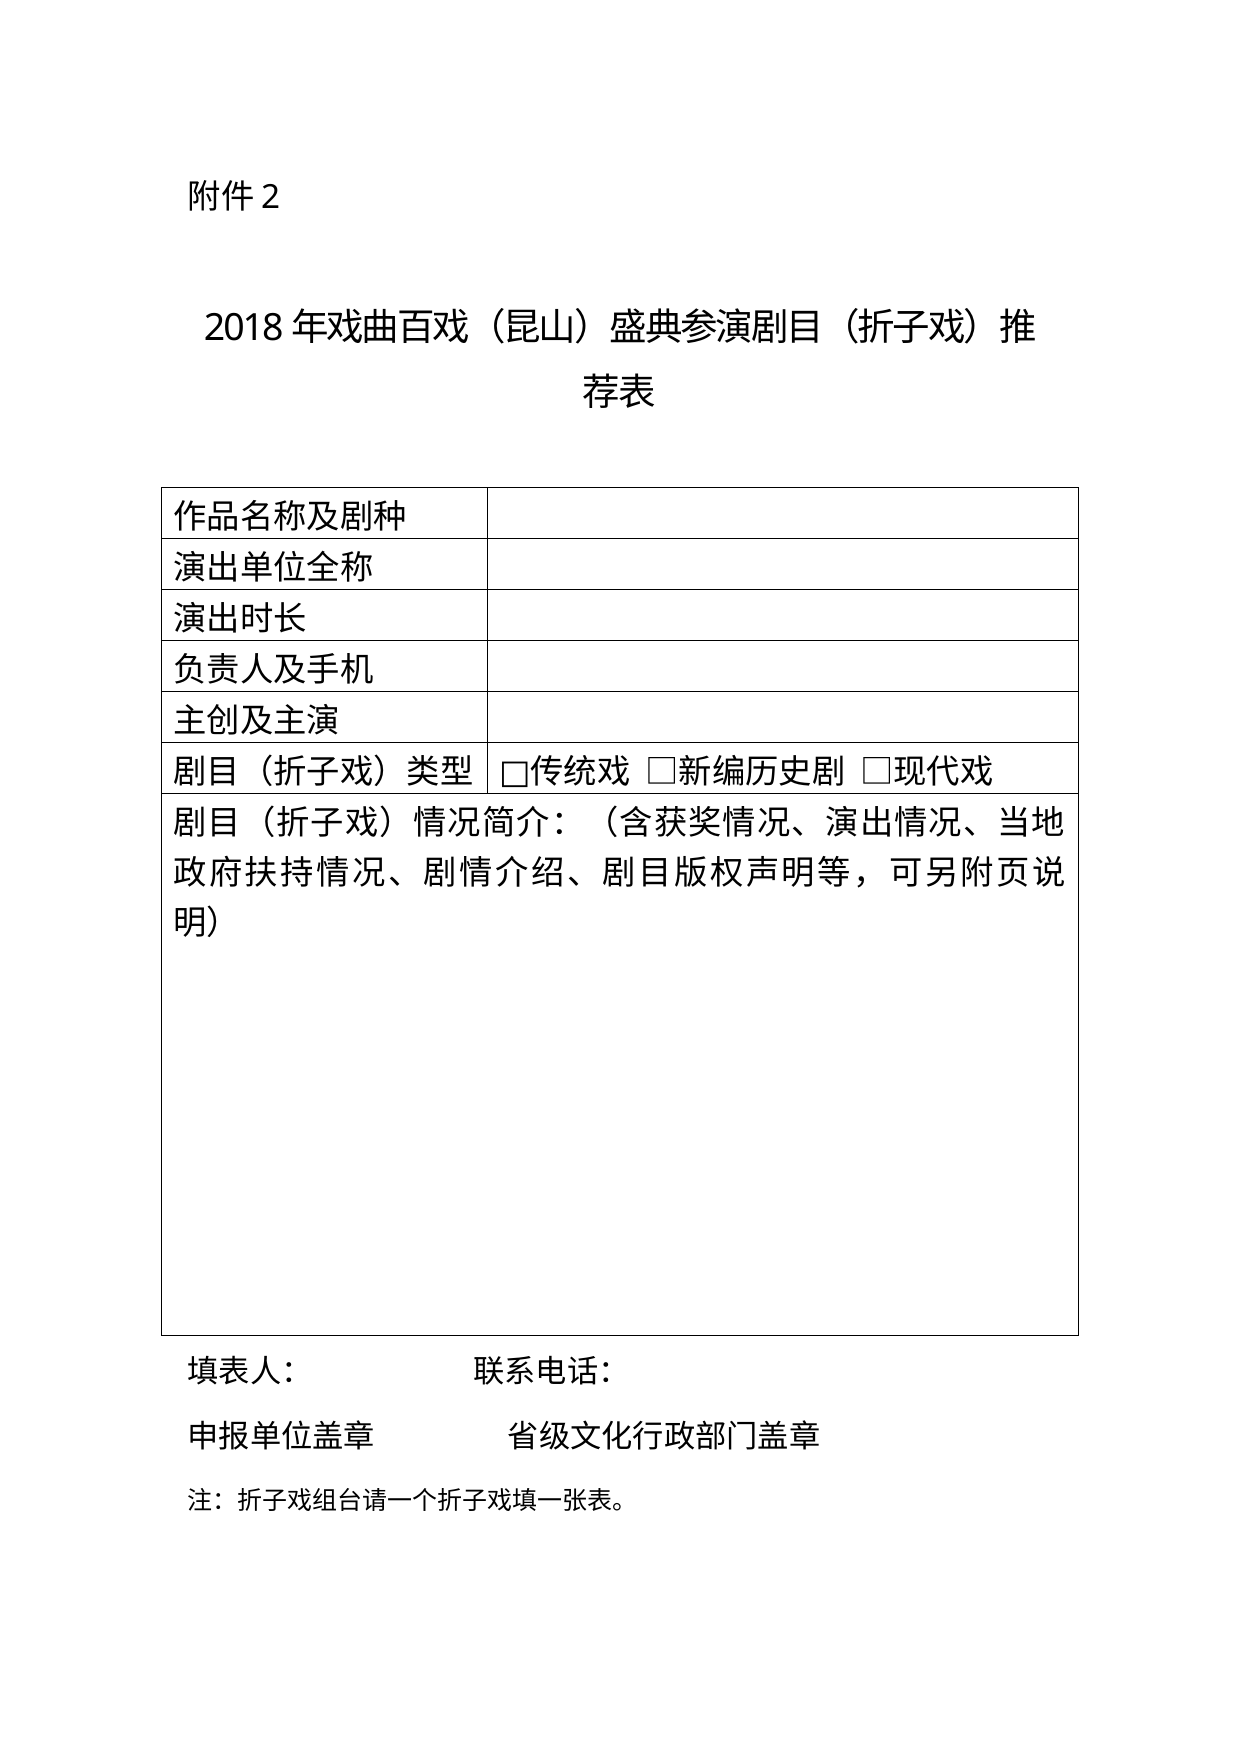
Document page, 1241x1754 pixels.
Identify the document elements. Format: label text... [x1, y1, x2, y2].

table_cell [488, 641, 1078, 691]
table_header [488, 488, 1078, 538]
table_cell [488, 590, 1078, 640]
table_cell 负责人及手机 [162, 641, 487, 691]
text 填表人： 联系电话： [187, 1336, 1053, 1401]
table_cell □传统戏 □新编历史剧 □现代戏 [488, 743, 1078, 793]
table_header 作品名称及剧种 [162, 488, 487, 538]
text 附件2 [187, 162, 1053, 227]
table_cell [488, 692, 1078, 742]
table_cell 演出单位全称 [162, 539, 487, 589]
table_cell 剧目（折子戏）类型 [162, 743, 487, 793]
table_cell [488, 539, 1078, 589]
text 注：折子戏组台请一个折子戏填一张表。 [187, 1466, 1053, 1531]
text 申报单位盖章 省级文化行政部门盖章 [187, 1401, 1053, 1466]
text 2018年戏曲百戏（昆山）盛典参演剧目（折子戏）推荐表 [187, 292, 1053, 422]
table_cell 演出时长 [162, 590, 487, 640]
table_cell 主创及主演 [162, 692, 487, 742]
table_cell 剧目（折子戏）情况简介：（含获奖情况、演出情况、当地政府扶持情况、剧情介绍、剧目版权声明等，可另附页说明） [162, 794, 1078, 1335]
